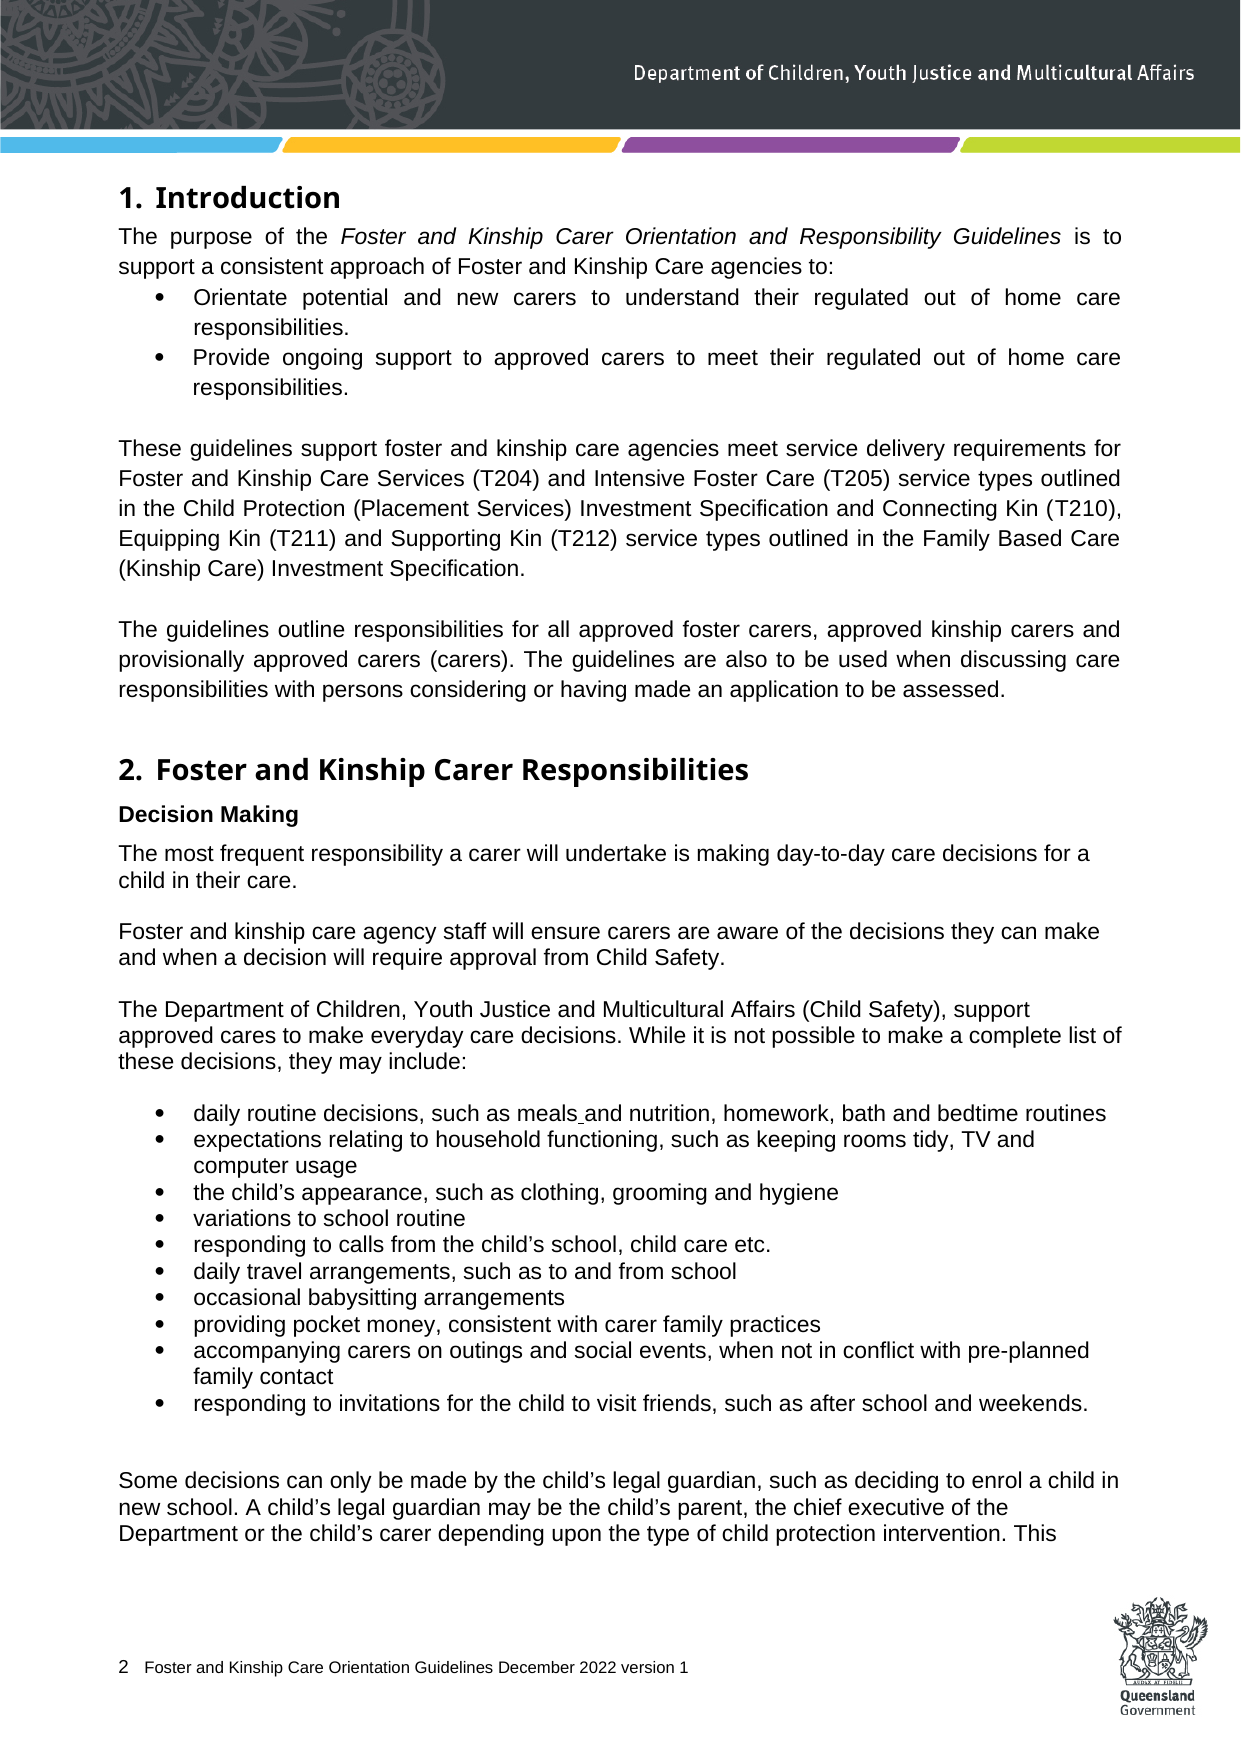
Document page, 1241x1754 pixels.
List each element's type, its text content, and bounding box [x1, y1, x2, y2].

text The purpose of the Foster and Kinship Carer Orientation and Responsibility Guidelines is to support a consistent approach of Foster and Kinship Care agencies to: [118, 223, 1122, 280]
list daily travel arrangements, such as to and from school [156, 1258, 1122, 1284]
list providing pocket money, consistent with carer family practices [156, 1311, 1122, 1337]
text Decision Making [118, 801, 1122, 828]
list Orientate potential and new carers to understand their regulated out of home care responsibilities. [156, 283, 1122, 340]
subtitle Introduction [118, 177, 1122, 217]
list the child’s appearance, such as clothing, grooming and hygiene [156, 1179, 1122, 1205]
subtitle Foster and Kinship Carer Responsibilities [118, 749, 1122, 789]
list responding to invitations for the child to visit friends, such as after school and weekends. [156, 1389, 1122, 1416]
text The guidelines outline responsibilities for all approved foster carers, approved kinship carers and provisionally approved carers (carers). The guidelines are also to be used when discussing care responsibilities with persons considering or having made an application to be assessed. [118, 616, 1122, 703]
list expectations relating to household functioning, such as keeping rooms tidy, TV and computer usage [156, 1126, 1122, 1179]
text Foster and kinship care agency staff will ensure carers are aware of the decisions they can make and when a decision will require approval from Child Safety. [118, 918, 1122, 971]
list occasional babysitting arrangements [156, 1284, 1122, 1311]
list Provide ongoing support to approved carers to meet their regulated out of home care responsibilities. [155, 344, 1122, 401]
text The most frequent responsibility a carer will undertake is making day-to-day care decisions for a child in their care. [118, 840, 1122, 893]
text These guidelines support foster and kinship care agencies meet service delivery requirements for Foster and Kinship Care Services (T204) and Intensive Foster Care (T205) service types outlined in the Child Protection (Placement Services) Investment Specification and Connecting Kin (T210), Equipping Kin (T211) and Supporting Kin (T212) service types outlined in the Family Based Care (Kinship Care) Investment Specification. [118, 434, 1122, 582]
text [118, 1467, 1122, 1546]
list variations to school routine [156, 1205, 1122, 1231]
list accompanying carers on outings and social events, when not in conflict with pre-planned family contact [156, 1337, 1122, 1389]
text The Department of Children, Youth Justice and Multicultural Affairs (Child Safety), support approved cares to make everyday care decisions. While it is not possible to make a complete list of these decisions, they may include: [118, 996, 1122, 1075]
list responding to calls from the child’s school, child care etc. [156, 1231, 1122, 1258]
picture [0, 0, 1241, 1750]
list daily routine decisions, such as meals and nutrition, homework, bath and bedtime routines [156, 1100, 1122, 1126]
